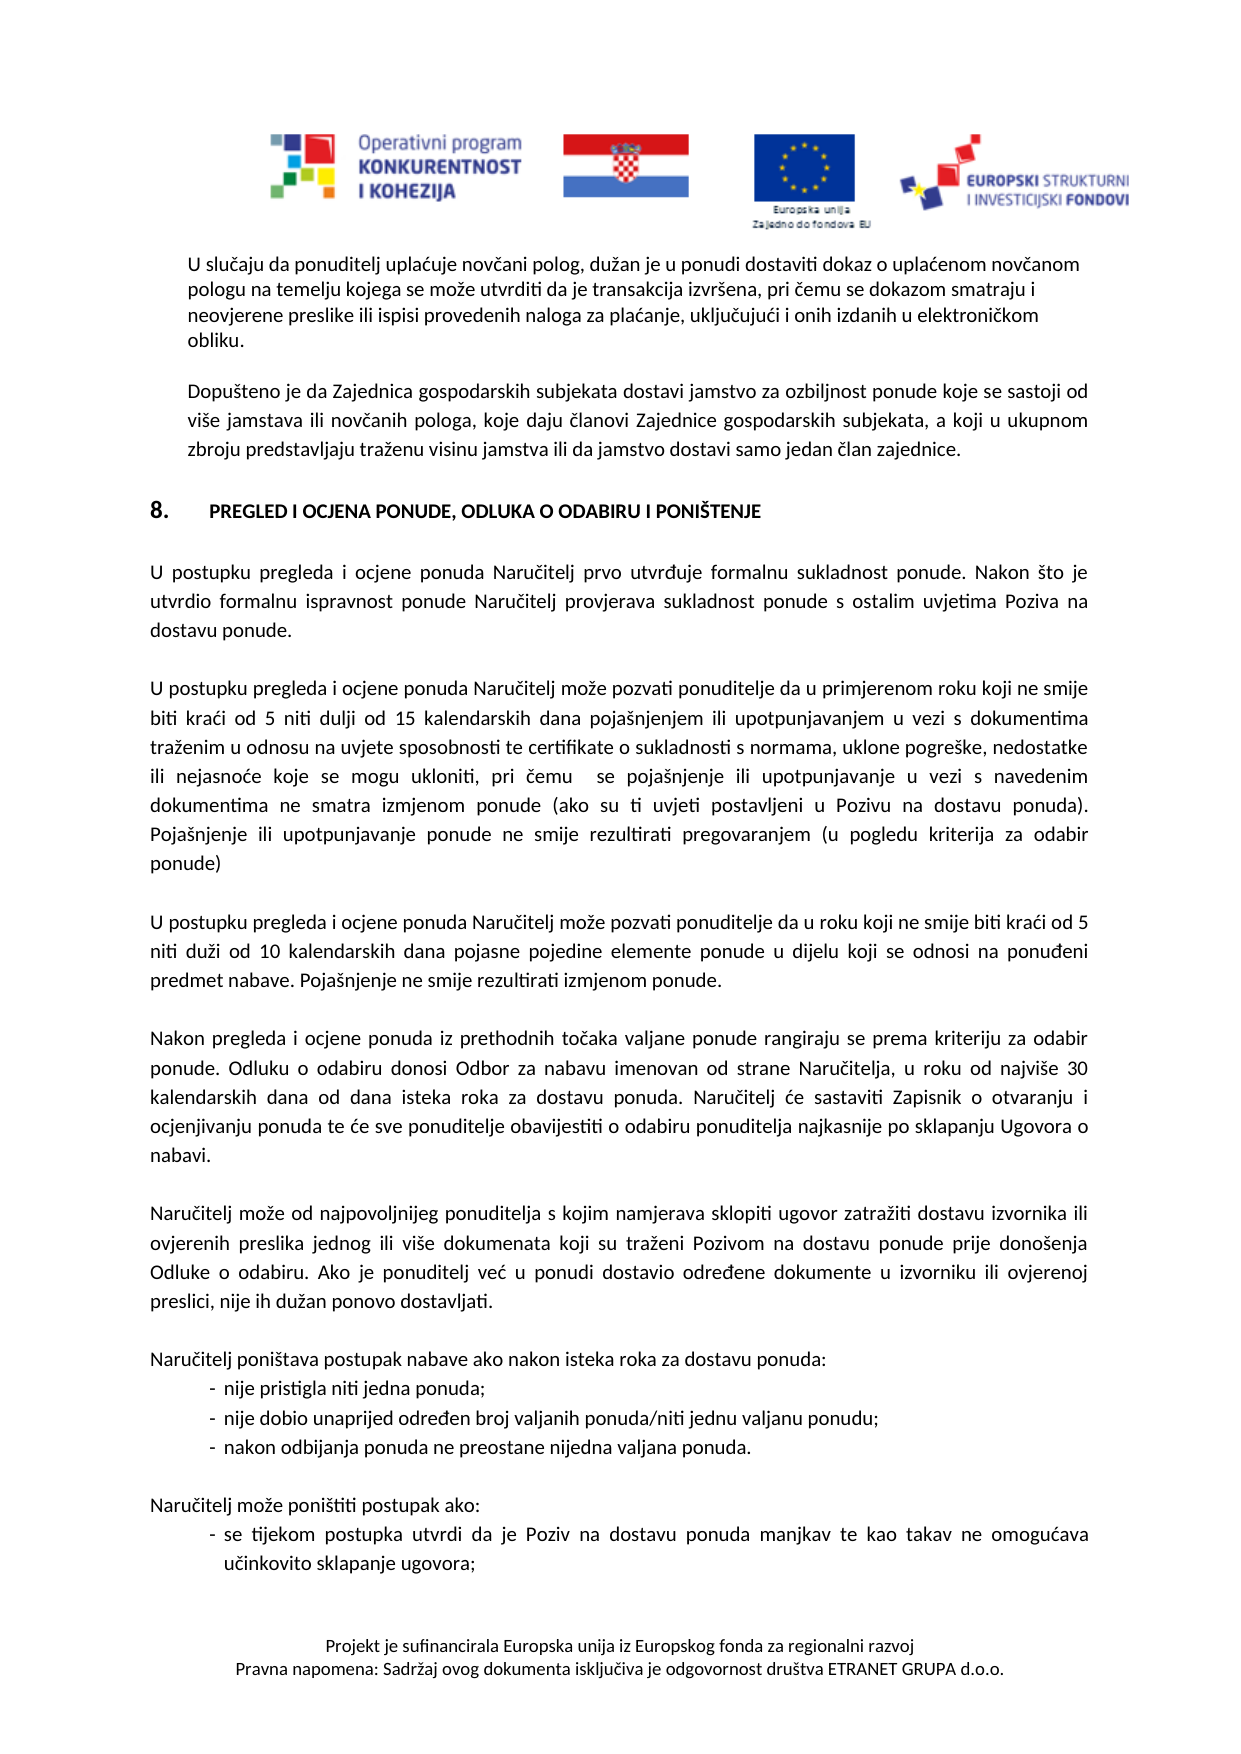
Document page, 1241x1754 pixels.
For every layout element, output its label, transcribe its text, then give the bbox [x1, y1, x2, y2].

text - nakon odbijanja ponuda ne preostane nijedna valjana ponuda. [209, 1434, 1090, 1459]
list U slučaju da ponuditelj uplaćuje novčani polog, dužan je u ponudi dostaviti dokaz o uplaćenom novčanom pologu na temelju kojega se može utvrditi da je transakcija izvršena, pri čemu se dokazom smatraju i neovjerene preslike ili ispisi provedenih naloga za plaćanje, uključujući i onih izdanih u elektroničkom obliku. [187, 251, 1090, 353]
text Naručitelj poništava postupak nabave ako nakon isteka roka za dostavu ponuda: [150, 1346, 1090, 1372]
list Dopušteno je da Zajednica gospodarskih subjekata dostavi jamstvo za ozbiljnost ponude koje se sastoji od više jamstava ili novčanih pologa, koje daju članovi Zajednice gospodarskih subjekata, a koji u ukupnom zbroju predstavljaju traženu visinu jamstva ili da jamstvo dostavi samo jedan član zajednice. [187, 378, 1090, 462]
text Naručitelj može od najpovoljnijeg ponuditelja s kojim namjerava sklopiti ugovor zatražiti dostavu izvornika ili ovjerenih preslika jednog ili više dokumenata koji su traženi Pozivom na dostavu ponude prije donošenja Odluke o odabiru. Ako je ponuditelj već u ponudi dostavio određene dokumente u izvorniku ili ovjerenoj preslici, nije ih dužan ponovo dostavljati. [150, 1201, 1090, 1313]
text U postupku pregleda i ocjene ponuda Naručitelj može pozvati ponuditelje da u roku koji ne smije biti kraći od 5 niti duži od 10 kalendarskih dana pojasne pojedine elemente ponude u dijelu koji se odnosi na ponuđeni predmet nabave. Pojašnjenje ne smije rezultirati izmjenom ponude. [150, 909, 1090, 993]
text U postupku pregleda i ocjene ponuda Naručitelj može pozvati ponuditelje da u primjerenom roku koji ne smije biti kraći od 5 niti dulji od 15 kalendarskih dana pojašnjenjem ili upotpunjavanjem u vezi s dokumentima traženim u odnosu na uvjete sposobnosti te certifikate o sukladnosti s normama, uklone pogreške, nedostatke ili nejasnoće koje se mogu ukloniti, pri čemu se pojašnjenje ili upotpunjavanje u vezi s navedenim dokumentima ne smatra izmjenom ponude (ako su ti uvjeti postavljeni u Pozivu na dostavu ponuda). Pojašnjenje ili upotpunjavanje ponude ne smije rezultirati pregovaranjem (u pogledu kriterija za odabir ponude) [150, 676, 1090, 876]
text U postupku pregleda i ocjene ponuda Naručitelj prvo utvrđuje formalnu sukladnost ponude. Nakon što je utvrdio formalnu ispravnost ponude Naručitelj provjerava sukladnost ponude s ostalim uvjetima Poziva na dostavu ponude. [150, 559, 1090, 643]
text - nije pristigla niti jedna ponuda; [209, 1376, 1090, 1401]
text - se tijekom postupka utvrdi da je Poziv na dostavu ponuda manjkav te kao takav ne omogućava učinkovito sklapanje ugovora; [209, 1521, 1090, 1576]
text Nakon pregleda i ocjene ponuda iz prethodnih točaka valjane ponude rangiraju se prema kriteriju za odabir ponude. Odluku o odabiru donosi Odbor za nabavu imenovan od strane Naručitelja, u roku od najviše 30 kalendarskih dana od dana isteka roka za dostavu ponuda. Naručitelj će sastaviti Zapisnik o otvaranju i ocjenjivanju ponuda te će sve ponuditelje obavijestiti o odabiru ponuditelja najkasnije po sklapanju Ugovora o nabavi. [150, 1026, 1090, 1168]
list PREGLED I OCJENA PONUDE, ODLUKA O ODABIRU I PONIŠTENJE [150, 495, 1090, 525]
text - nije dobio unaprijed određen broj valjanih ponuda/niti jednu valjanu ponudu; [209, 1405, 1090, 1430]
text Naručitelj može poništiti postupak ako: [150, 1492, 1090, 1518]
